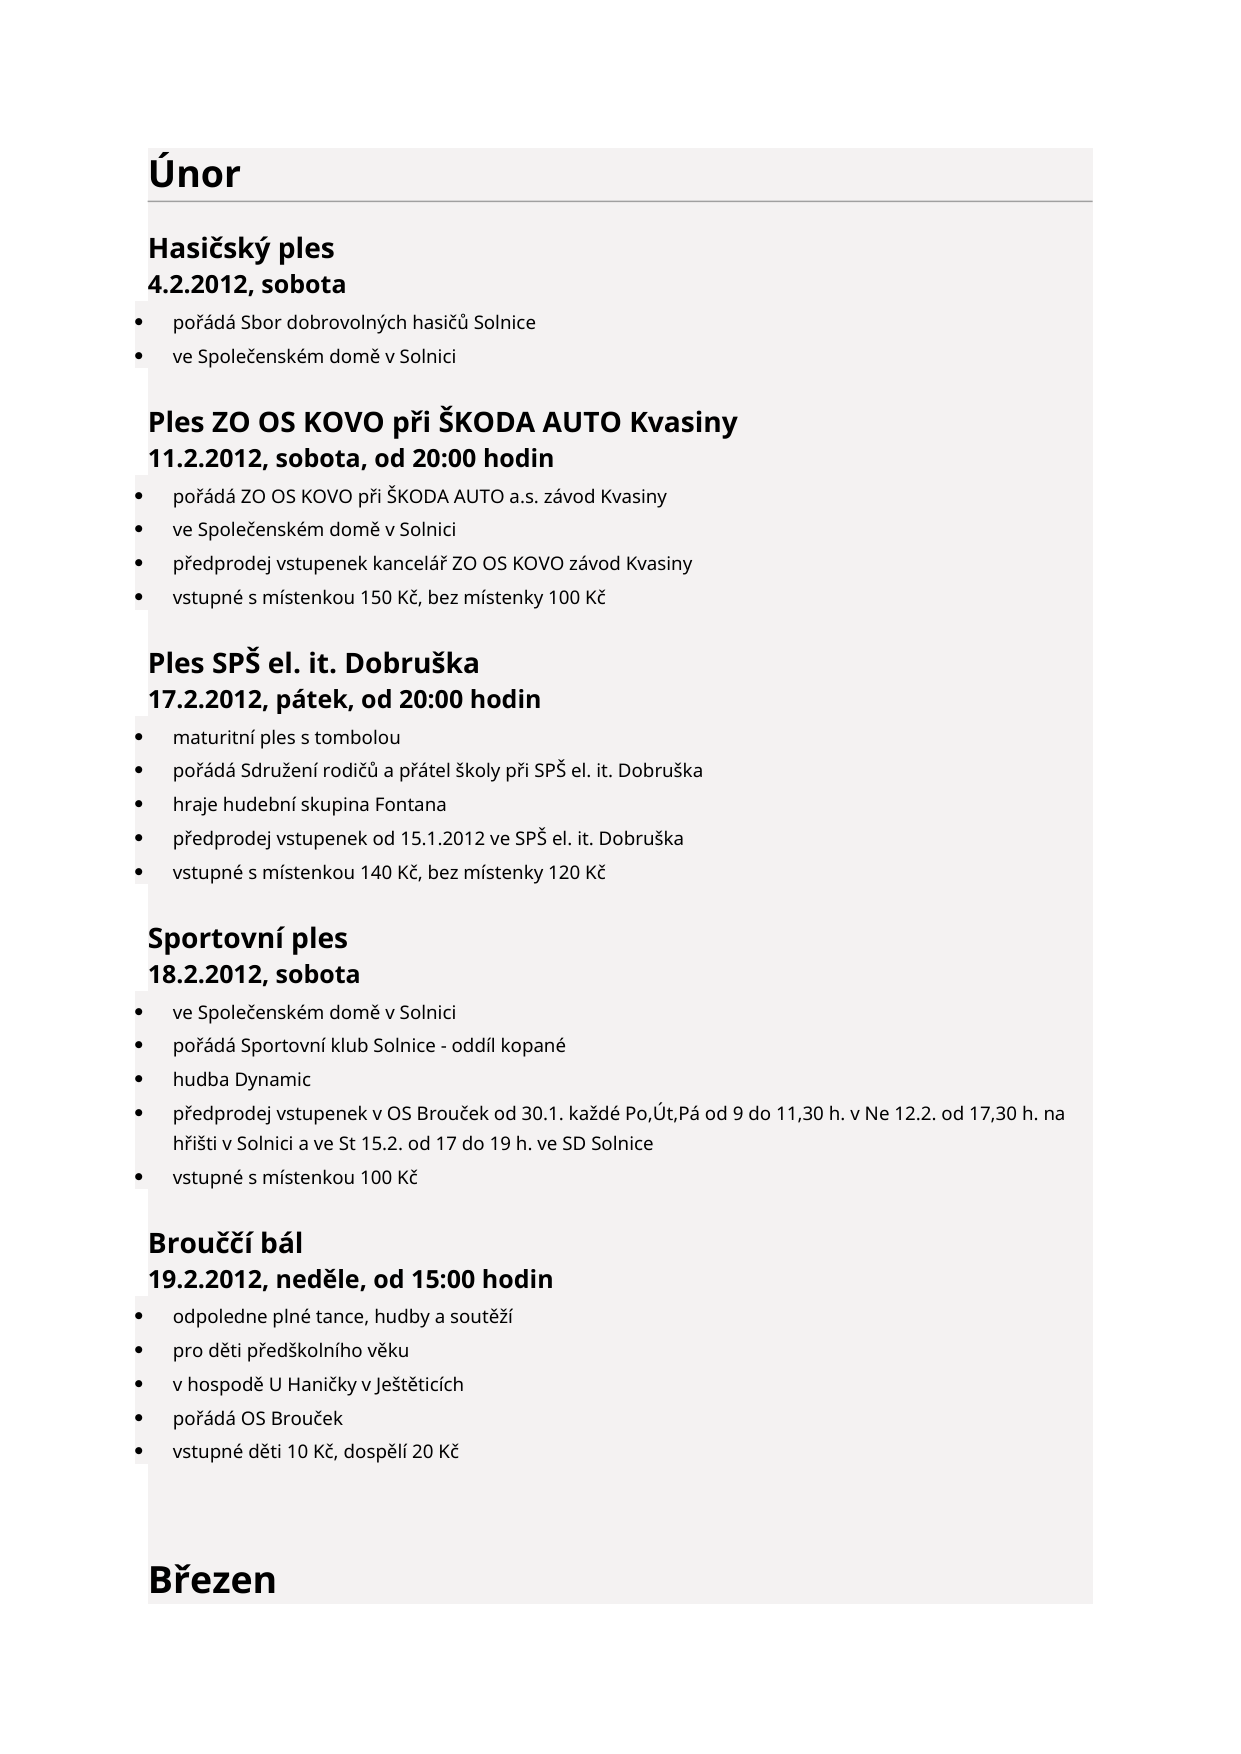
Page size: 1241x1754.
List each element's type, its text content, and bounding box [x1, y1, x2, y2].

text Hasičský ples 4.2.2012, sobota [148, 229, 1093, 301]
text Sportovní ples 18.2.2012, sobota [148, 918, 1093, 991]
list odpoledne plné tance, hudby a soutěží [135, 1299, 1093, 1329]
text Ples ZO OS KOVO při ŠKODA AUTO Kvasiny 11.2.2012, sobota, od 20:00 hodin [148, 402, 1093, 475]
list vstupné s místenkou 150 Kč, bez místenky 100 Kč [135, 580, 1093, 610]
list vstupné s místenkou 100 Kč [135, 1159, 1093, 1189]
list předprodej vstupenek od 15.1.2012 ve SPŠ el. it. Dobruška [135, 821, 1093, 851]
list ve Společenském domě v Solnici [135, 338, 1093, 368]
list vstupné s místenkou 140 Kč, bez místenky 120 Kč [135, 854, 1093, 884]
text Únor [148, 148, 1093, 199]
list hraje hudební skupina Fontana [135, 787, 1093, 817]
list vstupné děti 10 Kč, dospělí 20 Kč [135, 1434, 1093, 1464]
list v hospodě U Haničky v Ještěticích [135, 1367, 1093, 1397]
list pořádá Sdružení rodičů a přátel školy při SPŠ el. it. Dobruška [135, 753, 1093, 783]
list hudba Dynamic [135, 1062, 1093, 1092]
list pro děti předškolního věku [135, 1333, 1093, 1363]
list ve Společenském domě v Solnici [135, 512, 1093, 542]
text Brouččí bál 19.2.2012, neděle, od 15:00 hodin [148, 1223, 1093, 1296]
list předprodej vstupenek v OS Brouček od 30.1. každé Po,Út,Pá od 9 do 11,30 h. v Ne 12.2. od 17,30 h. na hřišti v Solnici a ve St 15.2. od 17 do 19 h. ve SD Solnice [135, 1096, 1093, 1156]
list pořádá ZO OS KOVO při ŠKODA AUTO a.s. závod Kvasiny [135, 478, 1093, 508]
text Ples SPŠ el. it. Dobruška 17.2.2012, pátek, od 20:00 hodin [148, 643, 1093, 716]
text Březen [148, 1553, 1093, 1604]
list ve Společenském domě v Solnici [135, 994, 1093, 1024]
list pořádá Sbor dobrovolných hasičů Solnice [135, 305, 1093, 335]
list pořádá OS Brouček [135, 1401, 1093, 1431]
list předprodej vstupenek kancelář ZO OS KOVO závod Kvasiny [135, 546, 1093, 576]
list pořádá Sportovní klub Solnice - oddíl kopané [135, 1028, 1093, 1058]
list maturitní ples s tombolou [135, 719, 1093, 749]
